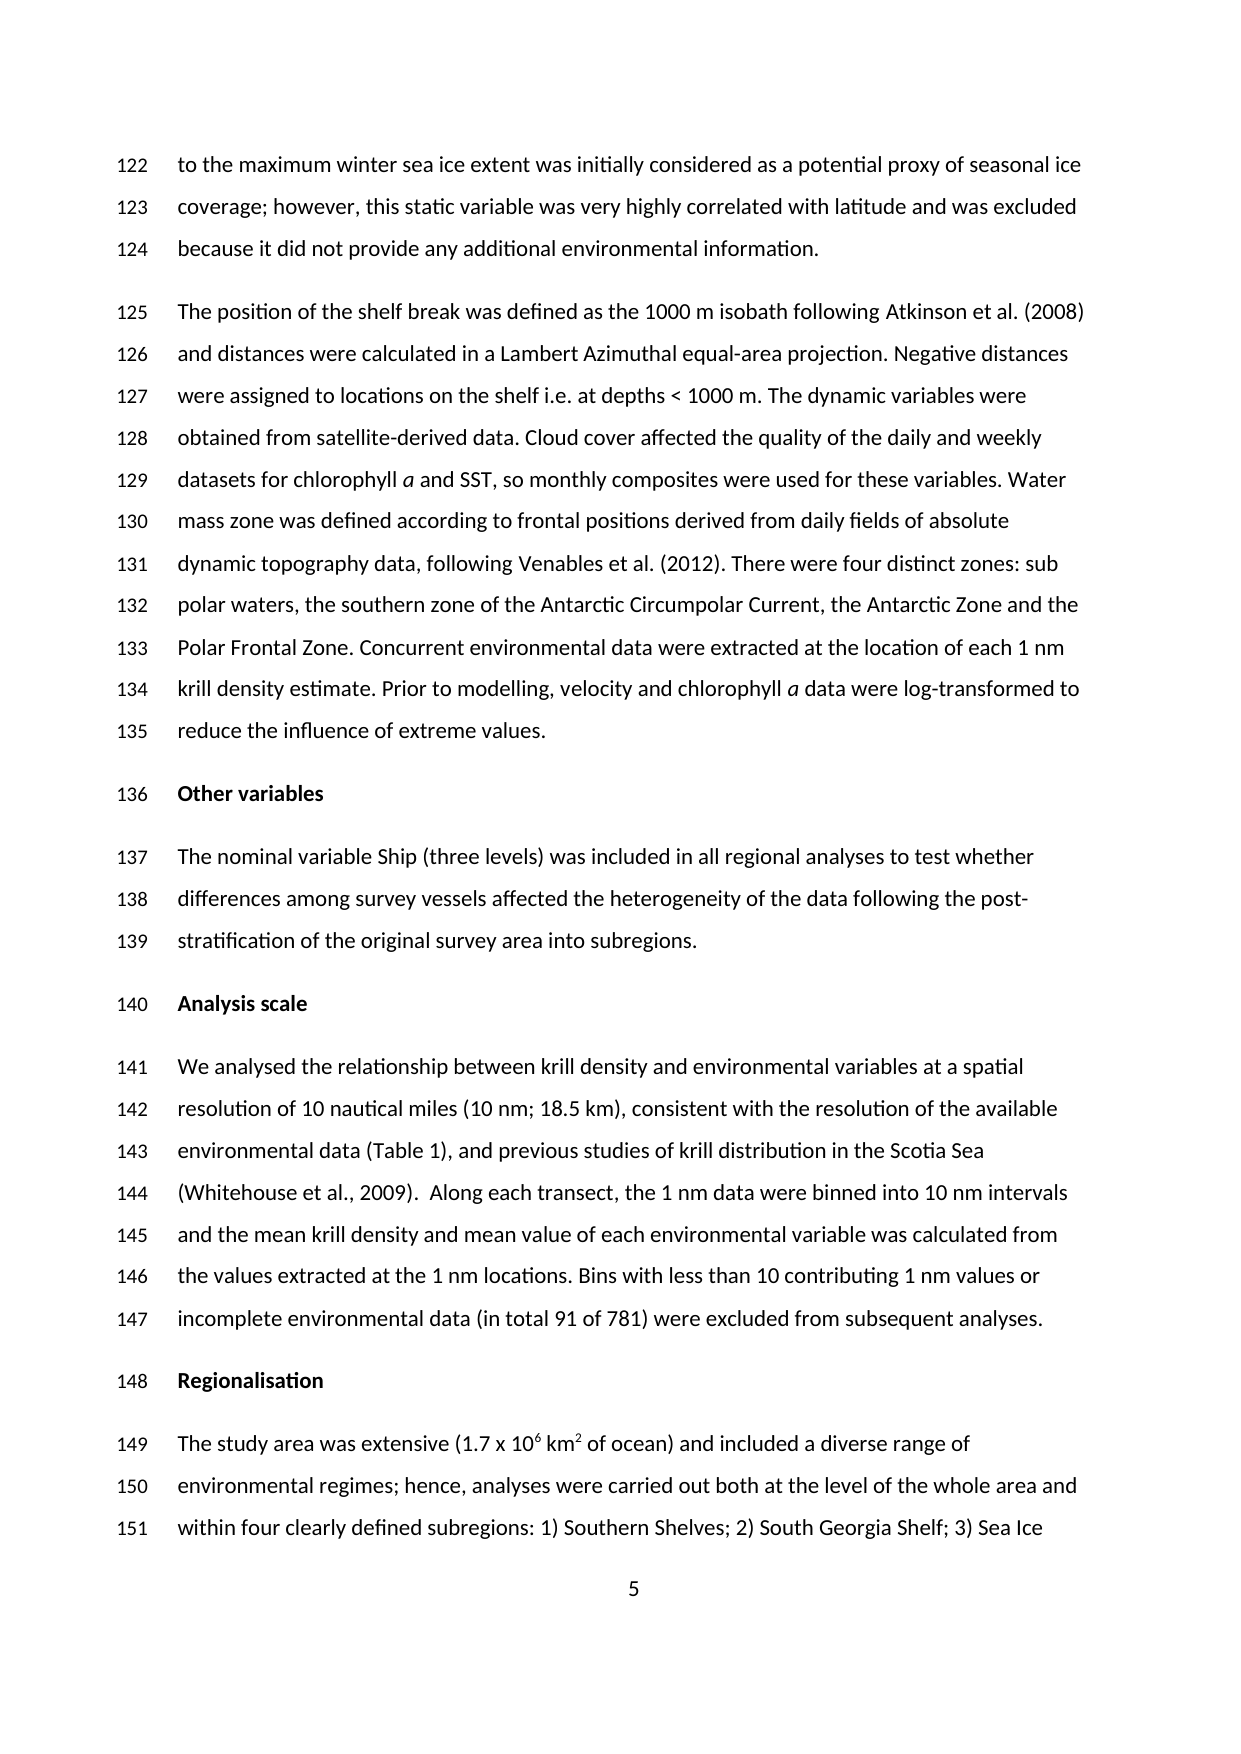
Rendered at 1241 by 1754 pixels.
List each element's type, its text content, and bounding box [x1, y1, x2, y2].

text Analysis scale [177, 989, 1090, 1017]
text Other variables [177, 779, 1090, 807]
text We analysed the relationship between krill density and environmental variables at a spatial resolution of 10 nautical miles (10 nm; 18.5 km), consistent with the resolution of the available environmental data (Table 1), and previous studies of krill distribution in the Scotia Sea (Whitehouse et al., 2009). Along each transect, the 1 nm data were binned into 10 nm intervals and the mean krill density and mean value of each environmental variable was calculated from the values extracted at the 1 nm locations. Bins with less than 10 contributing 1 nm values or incomplete environmental data (in total 91 of 781) were excluded from subsequent analyses. [177, 1052, 1090, 1332]
text Regionalisation [177, 1366, 1090, 1394]
text The position of the shelf break was defined as the 1000 m isobath following Atkinson et al. (2008) and distances were calculated in a Lambert Azimuthal equal-area projection. Negative distances were assigned to locations on the shelf i.e. at depths < 1000 m. The dynamic variables were obtained from satellite-derived data. Cloud cover affected the quality of the daily and weekly datasets for chlorophyll a and SST, so monthly composites were used for these variables. Water mass zone was defined according to frontal positions derived from daily fields of absolute dynamic topography data, following Venables et al. (2012). There were four distinct zones: sub polar waters, the southern zone of the Antarctic Circumpolar Current, the Antarctic Zone and the Polar Frontal Zone. Concurrent environmental data were extracted at the location of each 1 nm krill density estimate. Prior to modelling, velocity and chlorophyll a data were log-transformed to reduce the influence of extreme values. [177, 297, 1090, 744]
text The nominal variable Ship (three levels) was included in all regional analyses to test whether differences among survey vessels affected the heterogeneity of the data following the post-stratification of the original survey area into subregions. [177, 842, 1090, 954]
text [177, 1429, 1090, 1541]
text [177, 150, 1090, 262]
